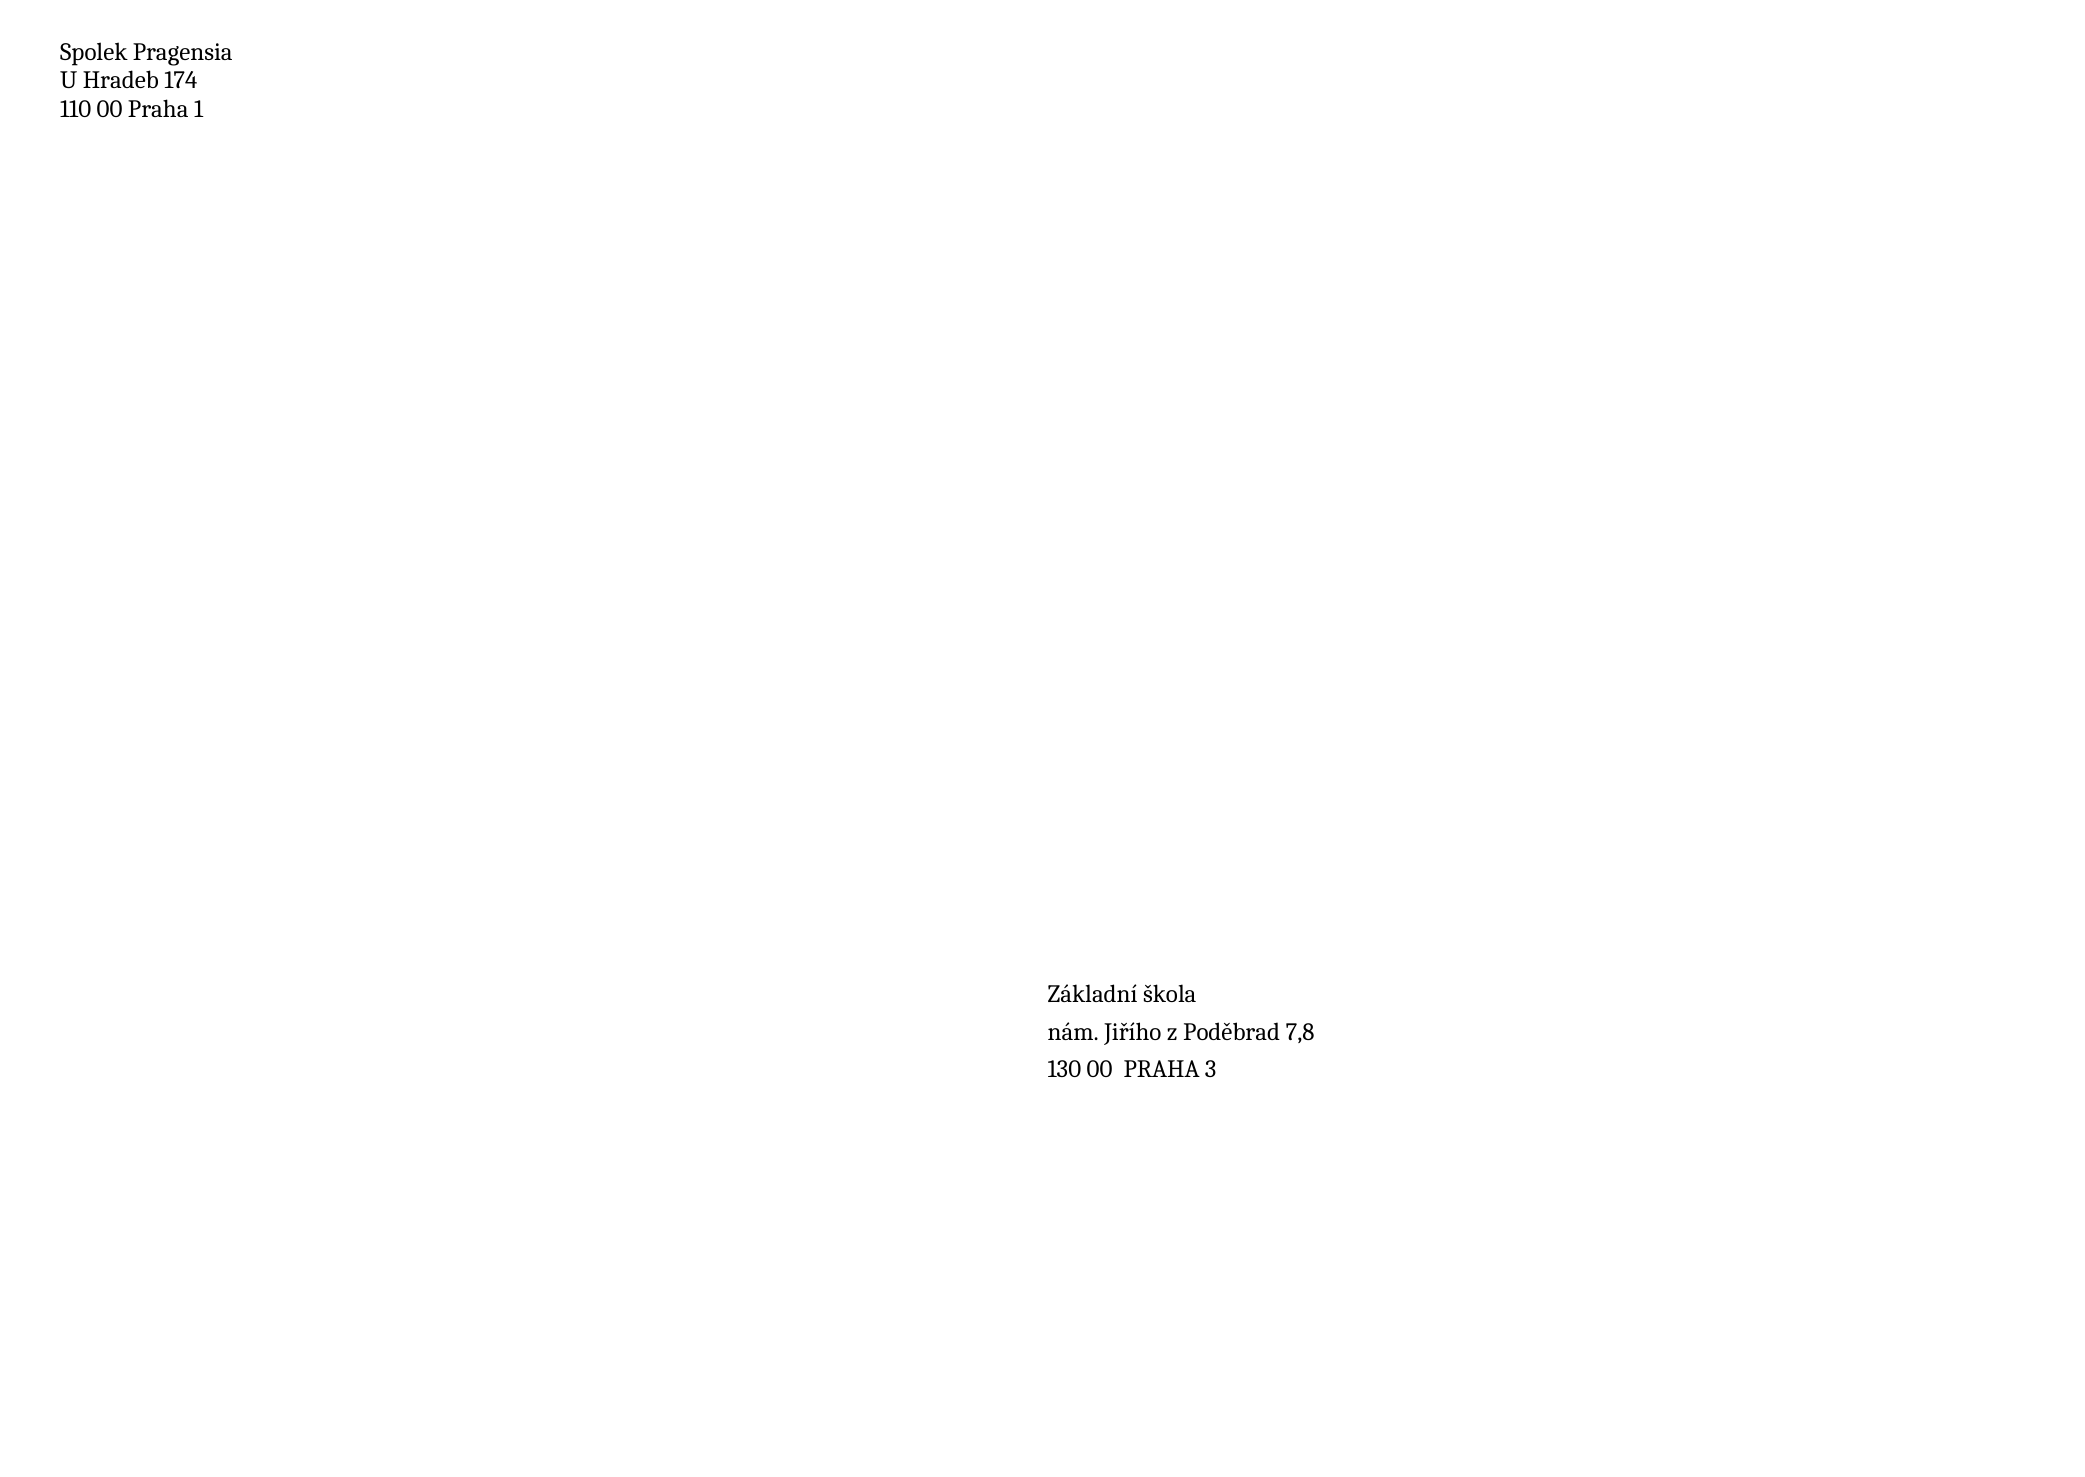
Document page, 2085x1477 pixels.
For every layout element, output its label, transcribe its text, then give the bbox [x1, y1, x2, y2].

text U Hradeb 174 [60, 66, 2010, 95]
text Spolek Pragensia [60, 37, 2010, 66]
text 110 00 Praha 1 [60, 95, 2010, 124]
